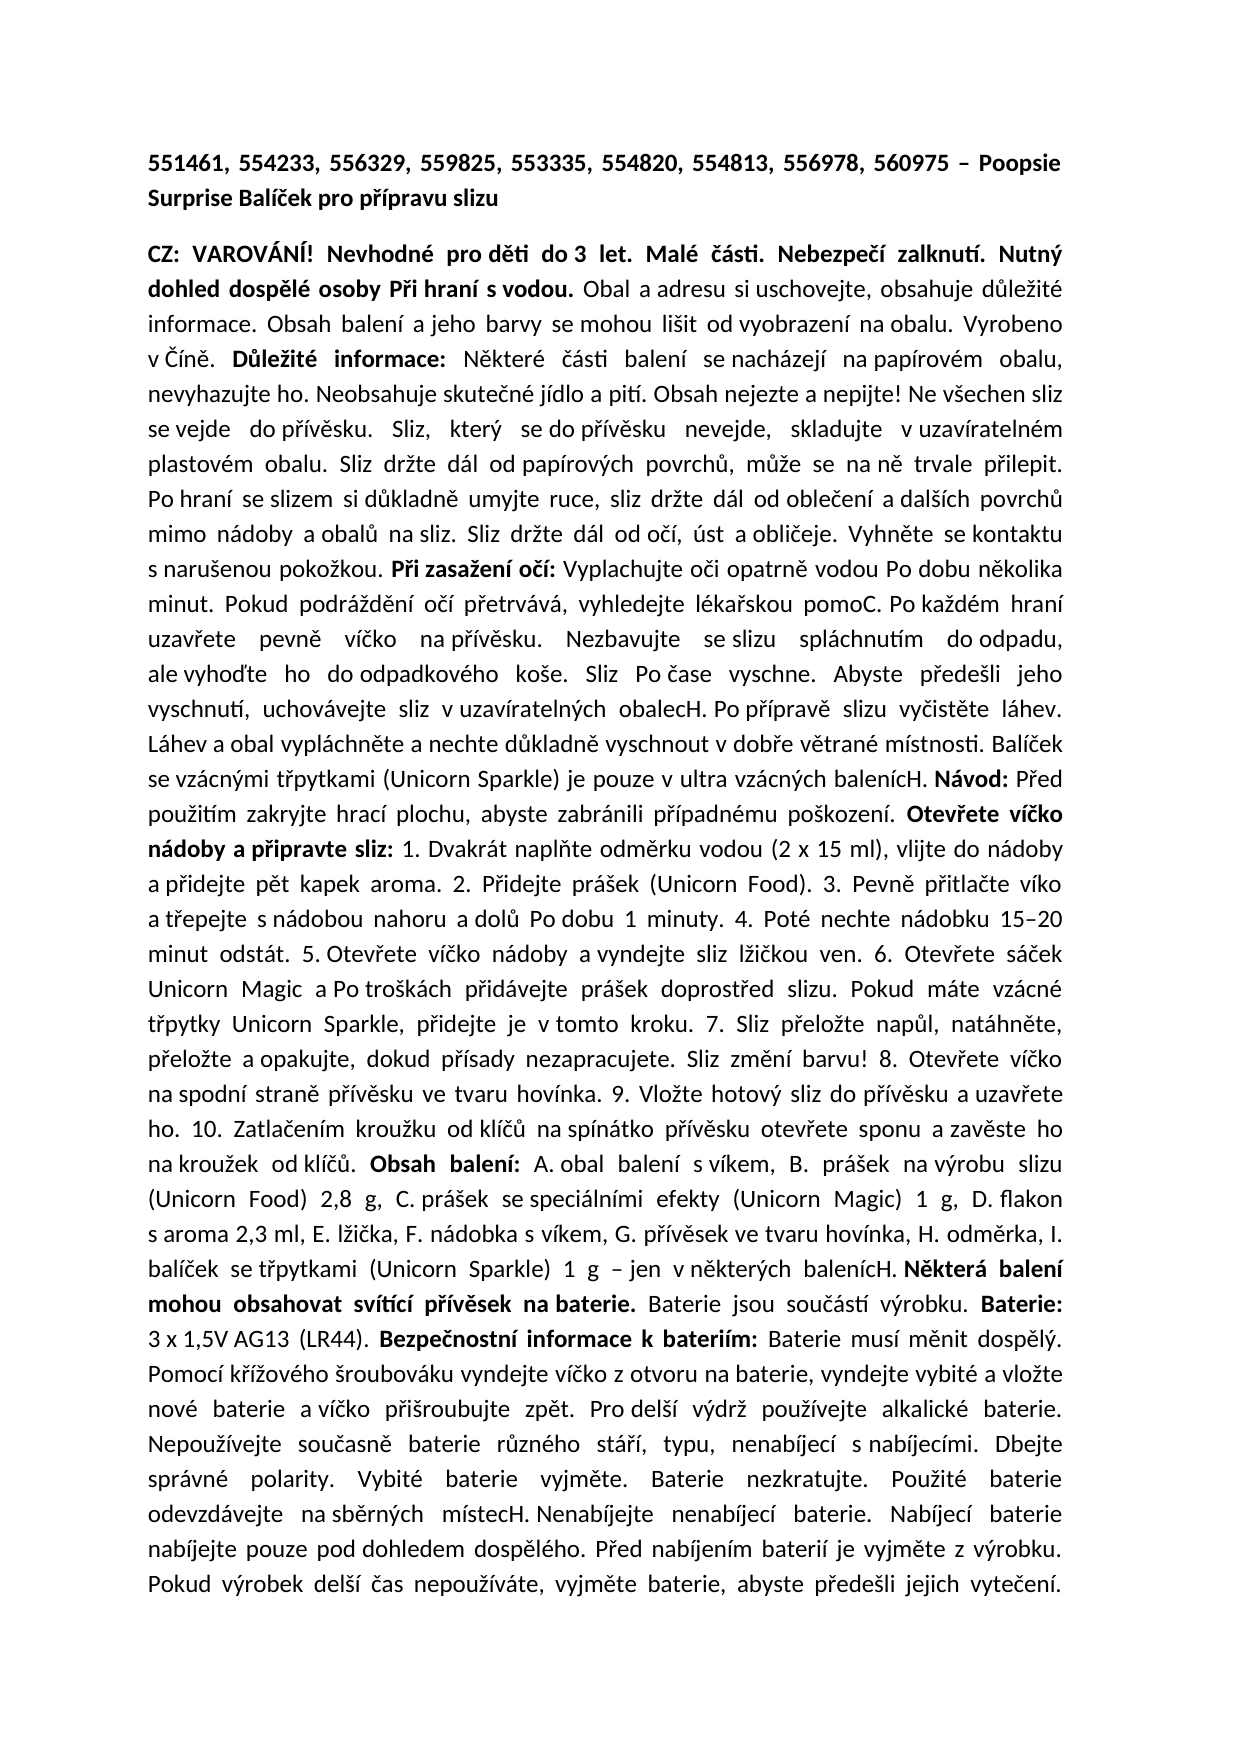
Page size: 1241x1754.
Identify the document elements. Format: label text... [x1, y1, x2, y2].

text 551461, 554233, 556329, 559825, 553335, 554820, 554813, 556978, 560975 – Poopsie Surprise Balíček pro přípravu slizu [148, 148, 1063, 213]
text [148, 238, 1063, 1599]
